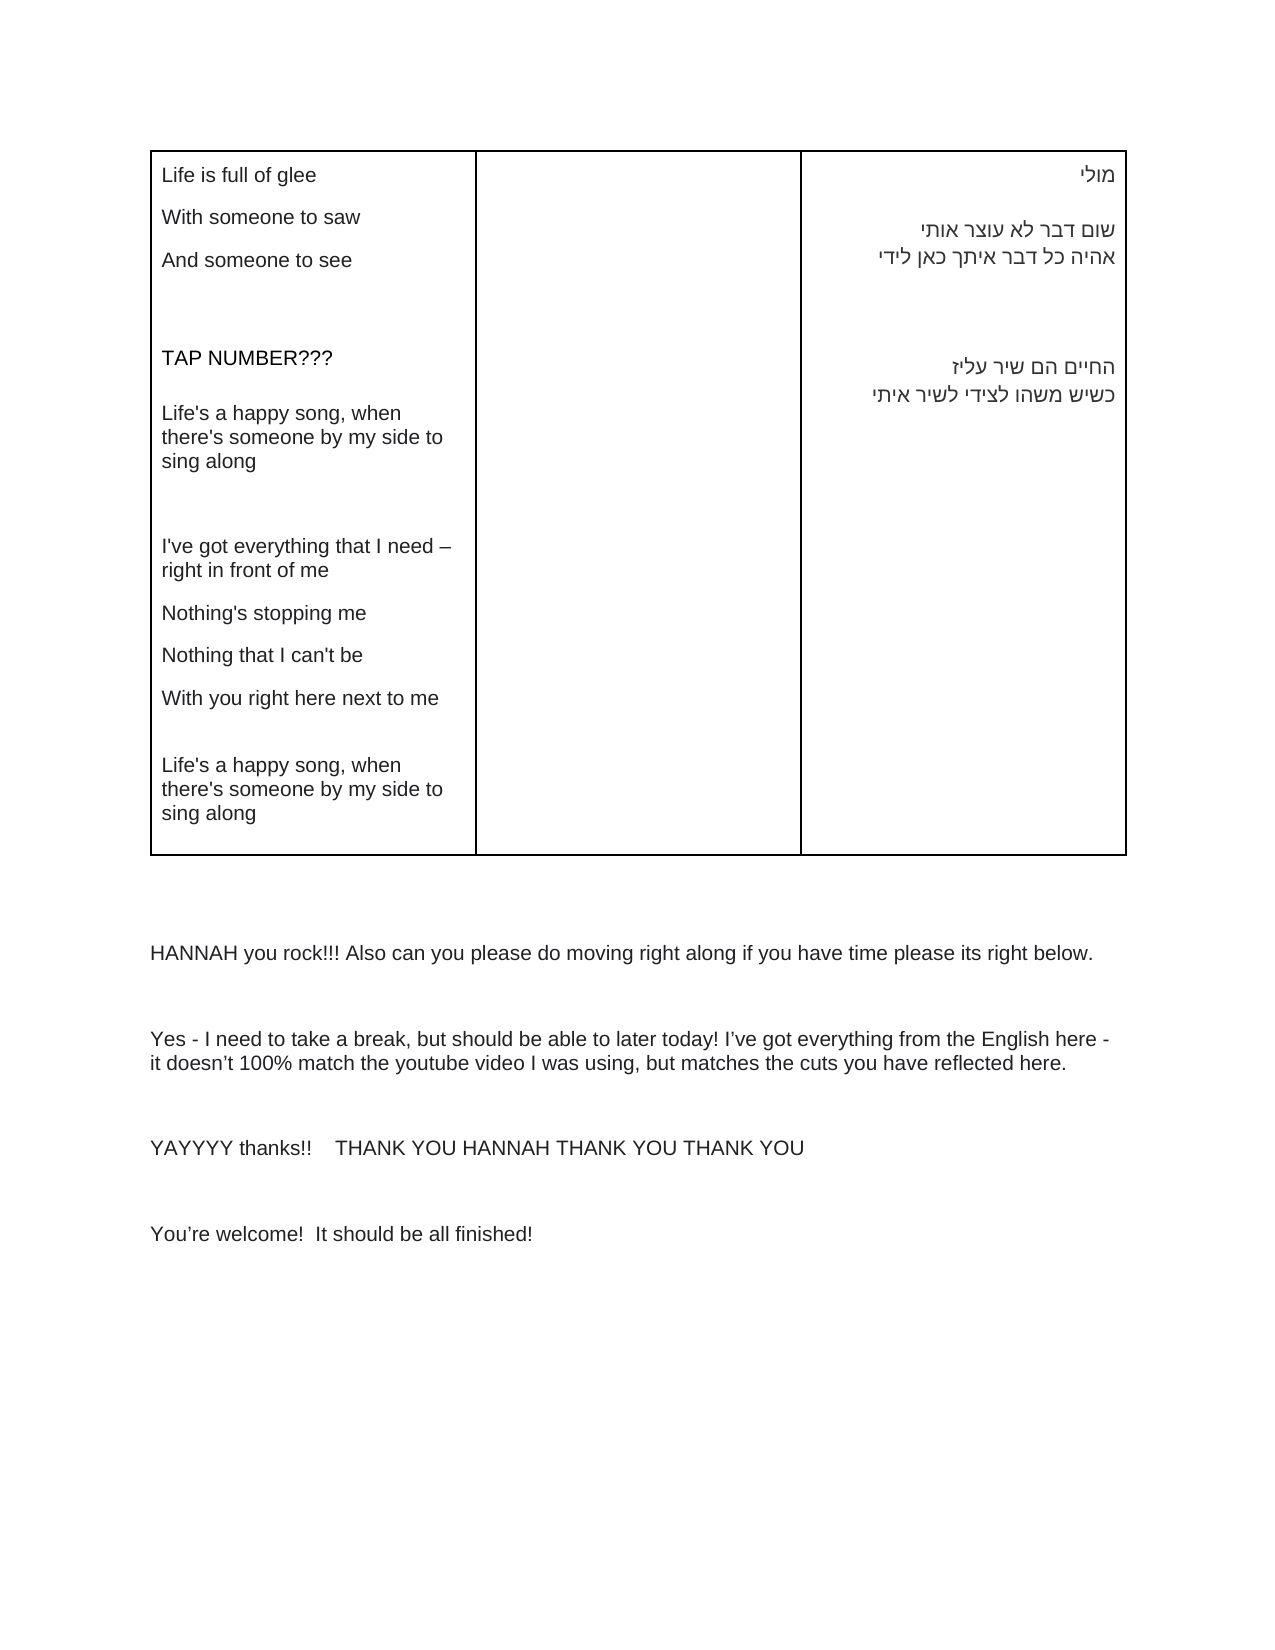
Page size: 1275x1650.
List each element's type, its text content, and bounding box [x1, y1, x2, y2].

text YAYYYY thanks!! THANK YOU HANNAH THANK YOU THANK YOU [150, 1136, 1125, 1160]
text Yes - I need to take a break, but should be able to later today! I’ve got everything from the English here - it doesn’t 100% match the youtube video I was using, but matches the cuts you have reflected here. [150, 1027, 1125, 1074]
text You’re welcome! It should be all finished! [150, 1221, 1125, 1245]
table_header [152, 152, 475, 854]
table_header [802, 152, 1125, 854]
text HANNAH you rock!!! Also can you please do moving right along if you have time please its right below. [150, 941, 1125, 965]
table_header [477, 152, 800, 854]
